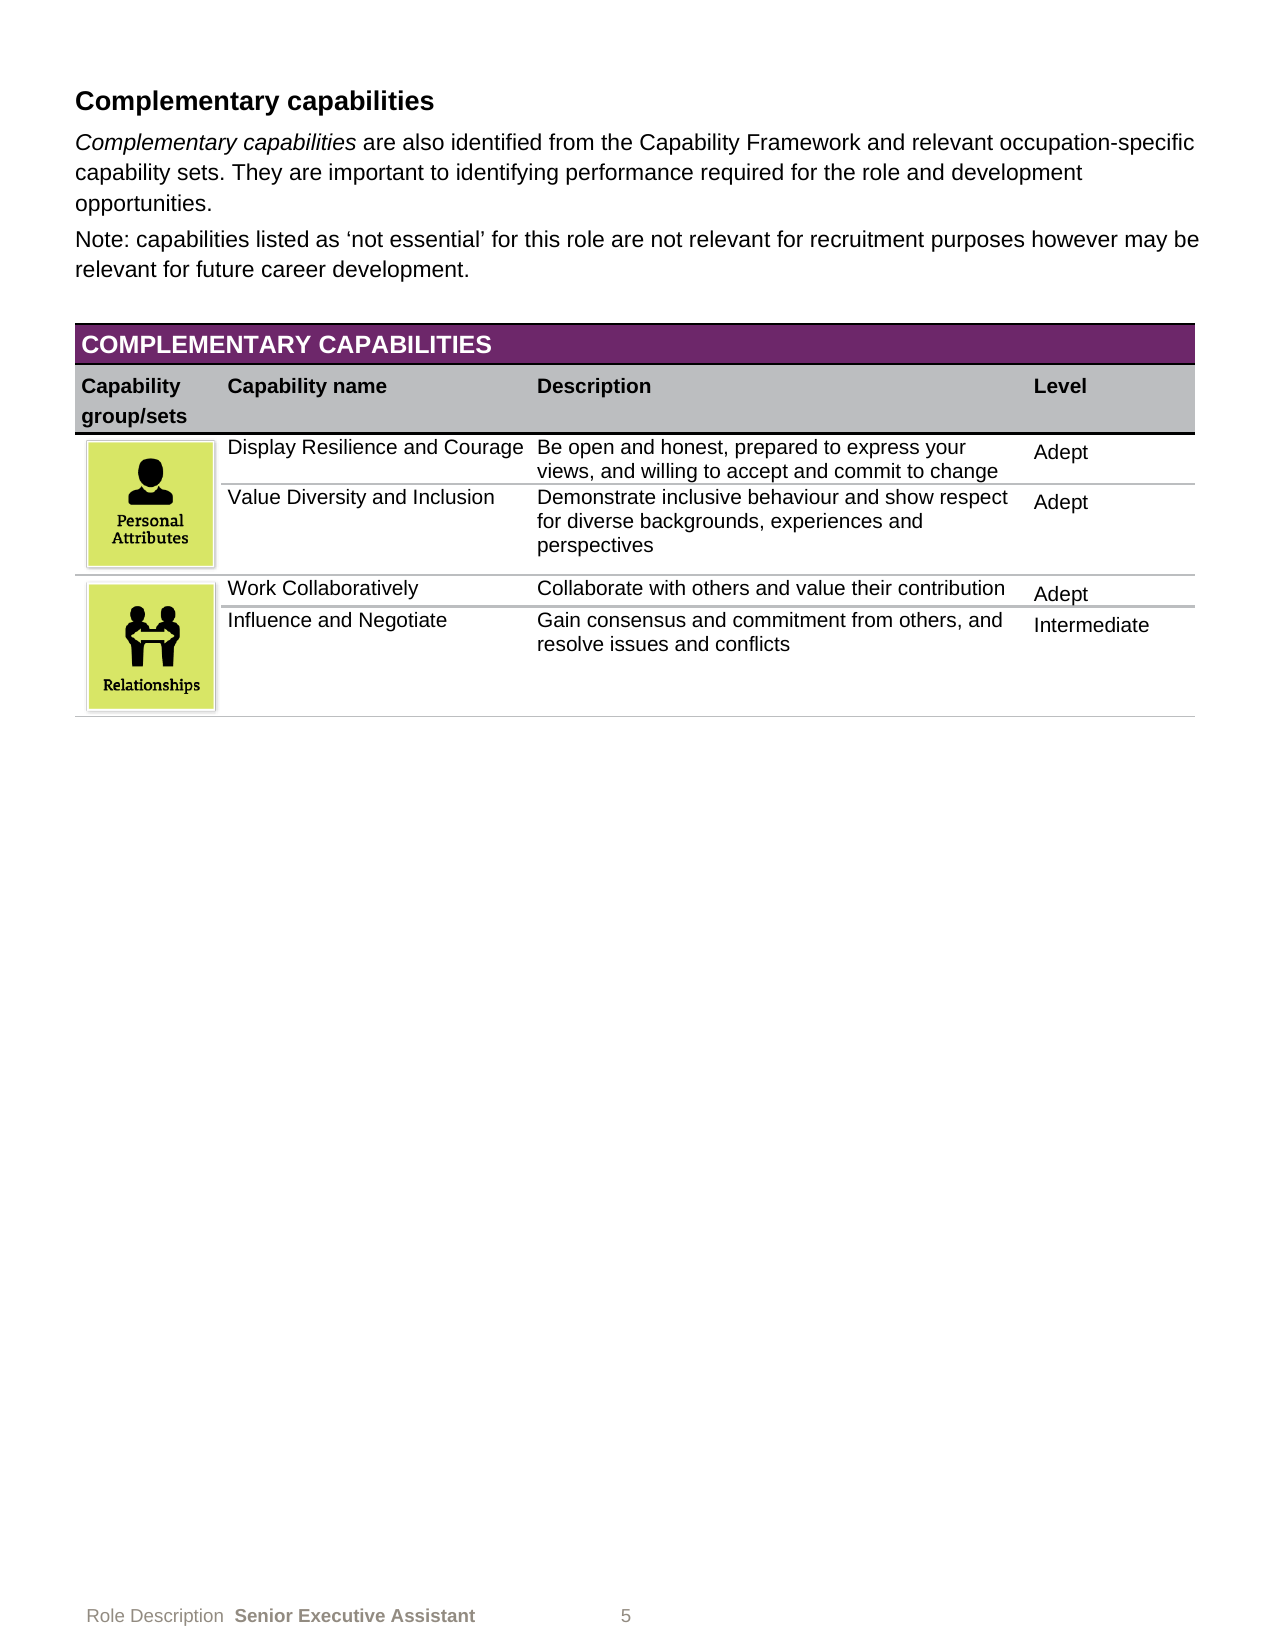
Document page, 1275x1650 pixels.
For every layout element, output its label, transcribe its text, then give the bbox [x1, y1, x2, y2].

table_cell Demonstrate inclusive behaviour and show respect for diverse backgrounds, experiences and perspectives [531, 485, 1028, 574]
subtitle Complementary capabilities [75, 75, 1200, 117]
table_cell Adept [1028, 485, 1195, 574]
table_cell Level [1028, 365, 1195, 432]
table_cell Description [531, 365, 1028, 432]
table_header COMPLEMENTARY CAPABILITIES [75, 325, 1195, 363]
table_cell Display Resilience and Courage [221, 435, 531, 483]
table_cell Be open and honest, prepared to express your views, and willing to accept and commit to change [531, 435, 1028, 483]
table_cell Capability name [221, 365, 522, 432]
table_cell [522, 365, 531, 432]
text Note: capabilities listed as ‘not essential’ for this role are not relevant for recruitment purposes however may be relevant for future career development. [75, 226, 1200, 283]
table_cell Work Collaboratively [222, 576, 531, 605]
table_cell Gain consensus and commitment from others, and resolve issues and conflicts [531, 608, 1028, 716]
table_cell Intermediate [1028, 608, 1195, 716]
table_cell Adept [1028, 576, 1195, 605]
table_cell Adept [1028, 435, 1195, 483]
table_cell [75, 576, 81, 716]
picture [81, 576, 222, 717]
picture [81, 434, 221, 574]
table_cell [75, 435, 81, 574]
table_cell Collaborate with others and value their contribution [531, 576, 1028, 605]
table_cell Capability group/sets [75, 365, 221, 432]
table_cell Value Diversity and Inclusion [221, 485, 531, 574]
text Complementary capabilities are also identified from the Capability Framework and relevant occupation-specific capability sets. They are important to identifying performance required for the role and development opportunities. [75, 129, 1200, 216]
table_cell Influence and Negotiate [222, 608, 531, 716]
